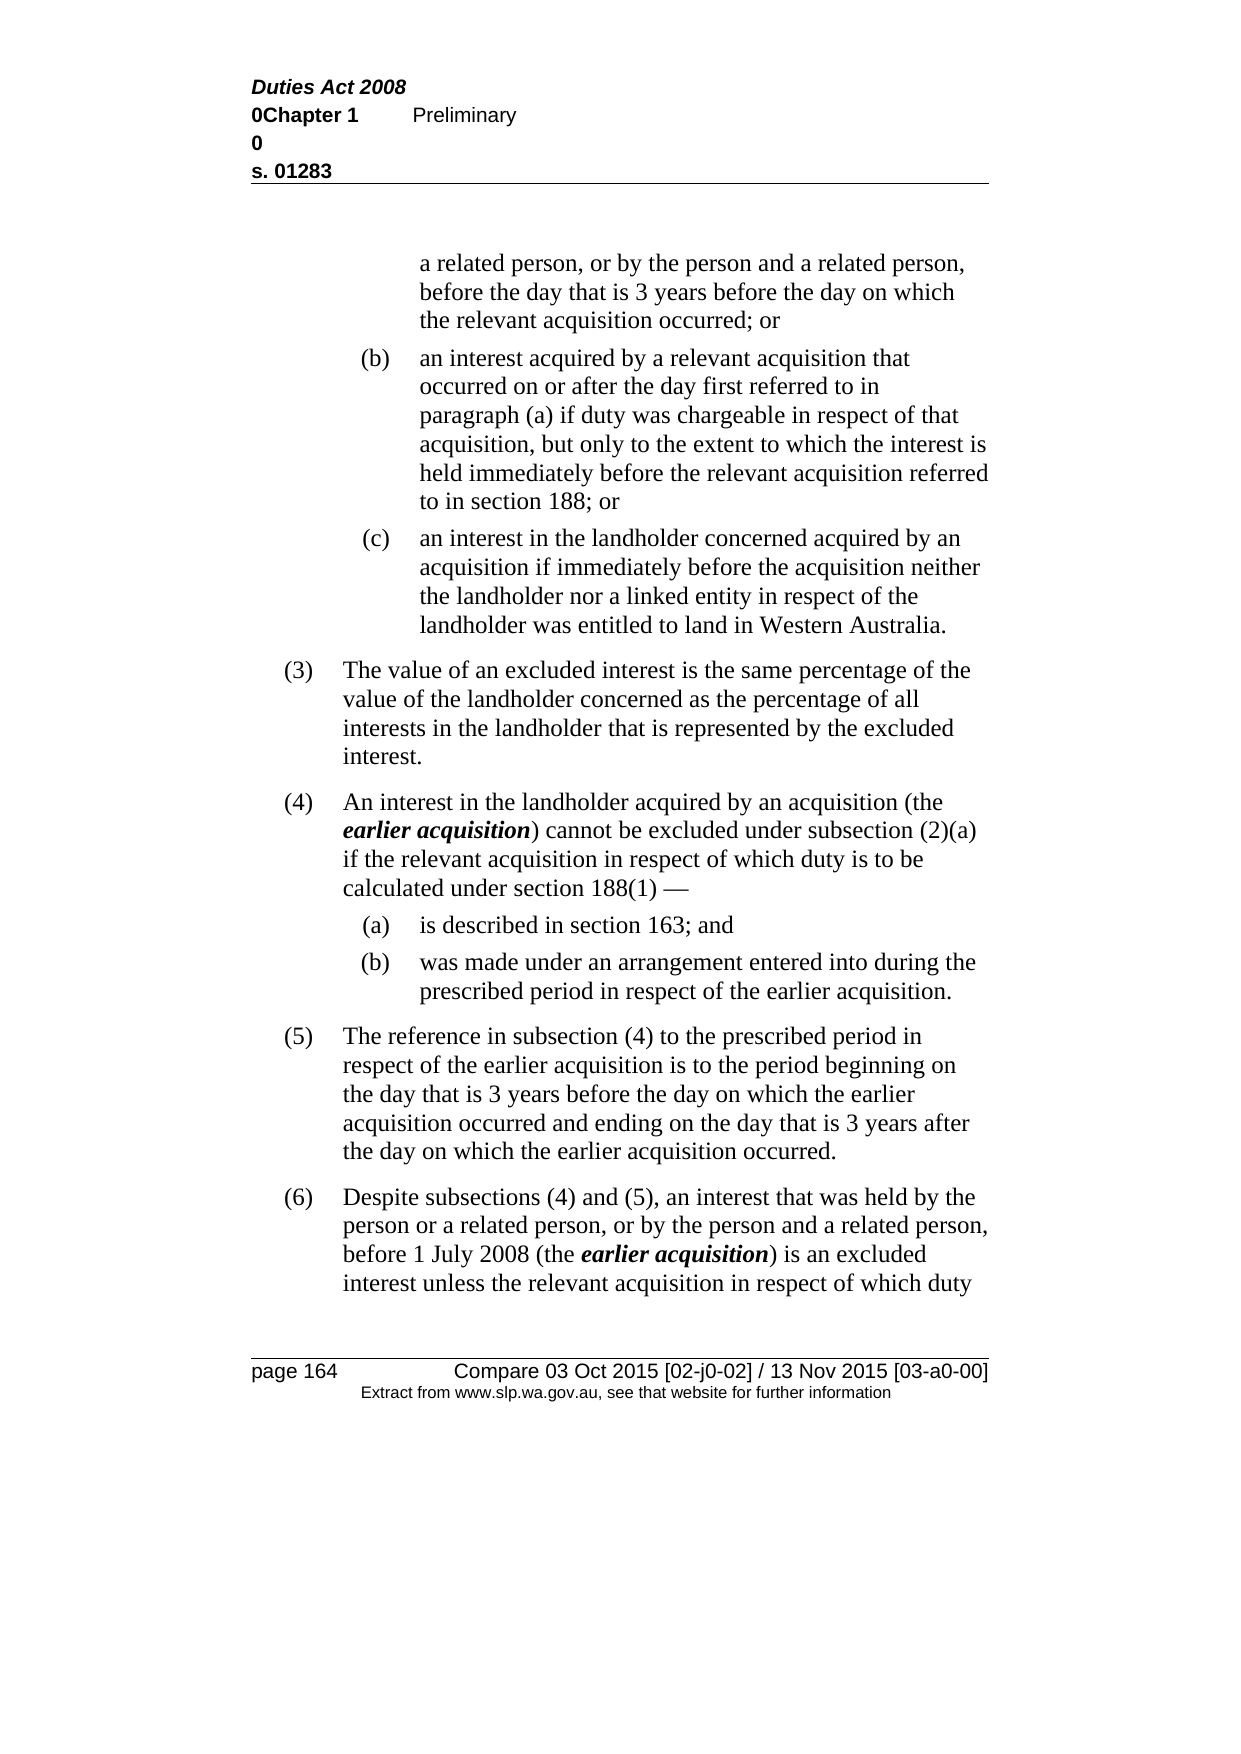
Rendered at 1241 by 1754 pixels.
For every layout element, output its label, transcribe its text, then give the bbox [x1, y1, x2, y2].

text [251, 1182, 989, 1297]
text (3) The value of an excluded interest is the same percentage of the value of the landholder concerned as the percentage of all interests in the landholder that is represented by the excluded interest. [251, 655, 989, 770]
text (c) an interest in the landholder concerned acquired by an acquisition if immediately before the acquisition neither the landholder nor a linked entity in respect of the landholder was entitled to land in Western Australia. [251, 523, 989, 638]
text (5) The reference in subsection (4) to the prescribed period in respect of the earlier acquisition is to the period beginning on the day that is 3 years before the day on which the earlier acquisition occurred and ending on the day that is 3 years after the day on which the earlier acquisition occurred. [251, 1021, 989, 1165]
text (b) was made under an arrangement entered into during the prescribed period in respect of the earlier acquisition. [251, 947, 989, 1005]
text (b) an interest acquired by a relevant acquisition that occurred on or after the day first referred to in paragraph (a) if duty was chargeable in respect of that acquisition, but only to the extent to which the interest is held immediately before the relevant acquisition referred to in section 188; or [251, 343, 989, 515]
text (a) is described in section 163; and [251, 910, 989, 939]
text (4) An interest in the landholder acquired by an acquisition (the earlier acquisition) cannot be excluded under subsection (2)(a) if the relevant acquisition in respect of which duty is to be calculated under section 188(1) — [251, 787, 989, 902]
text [251, 248, 989, 334]
